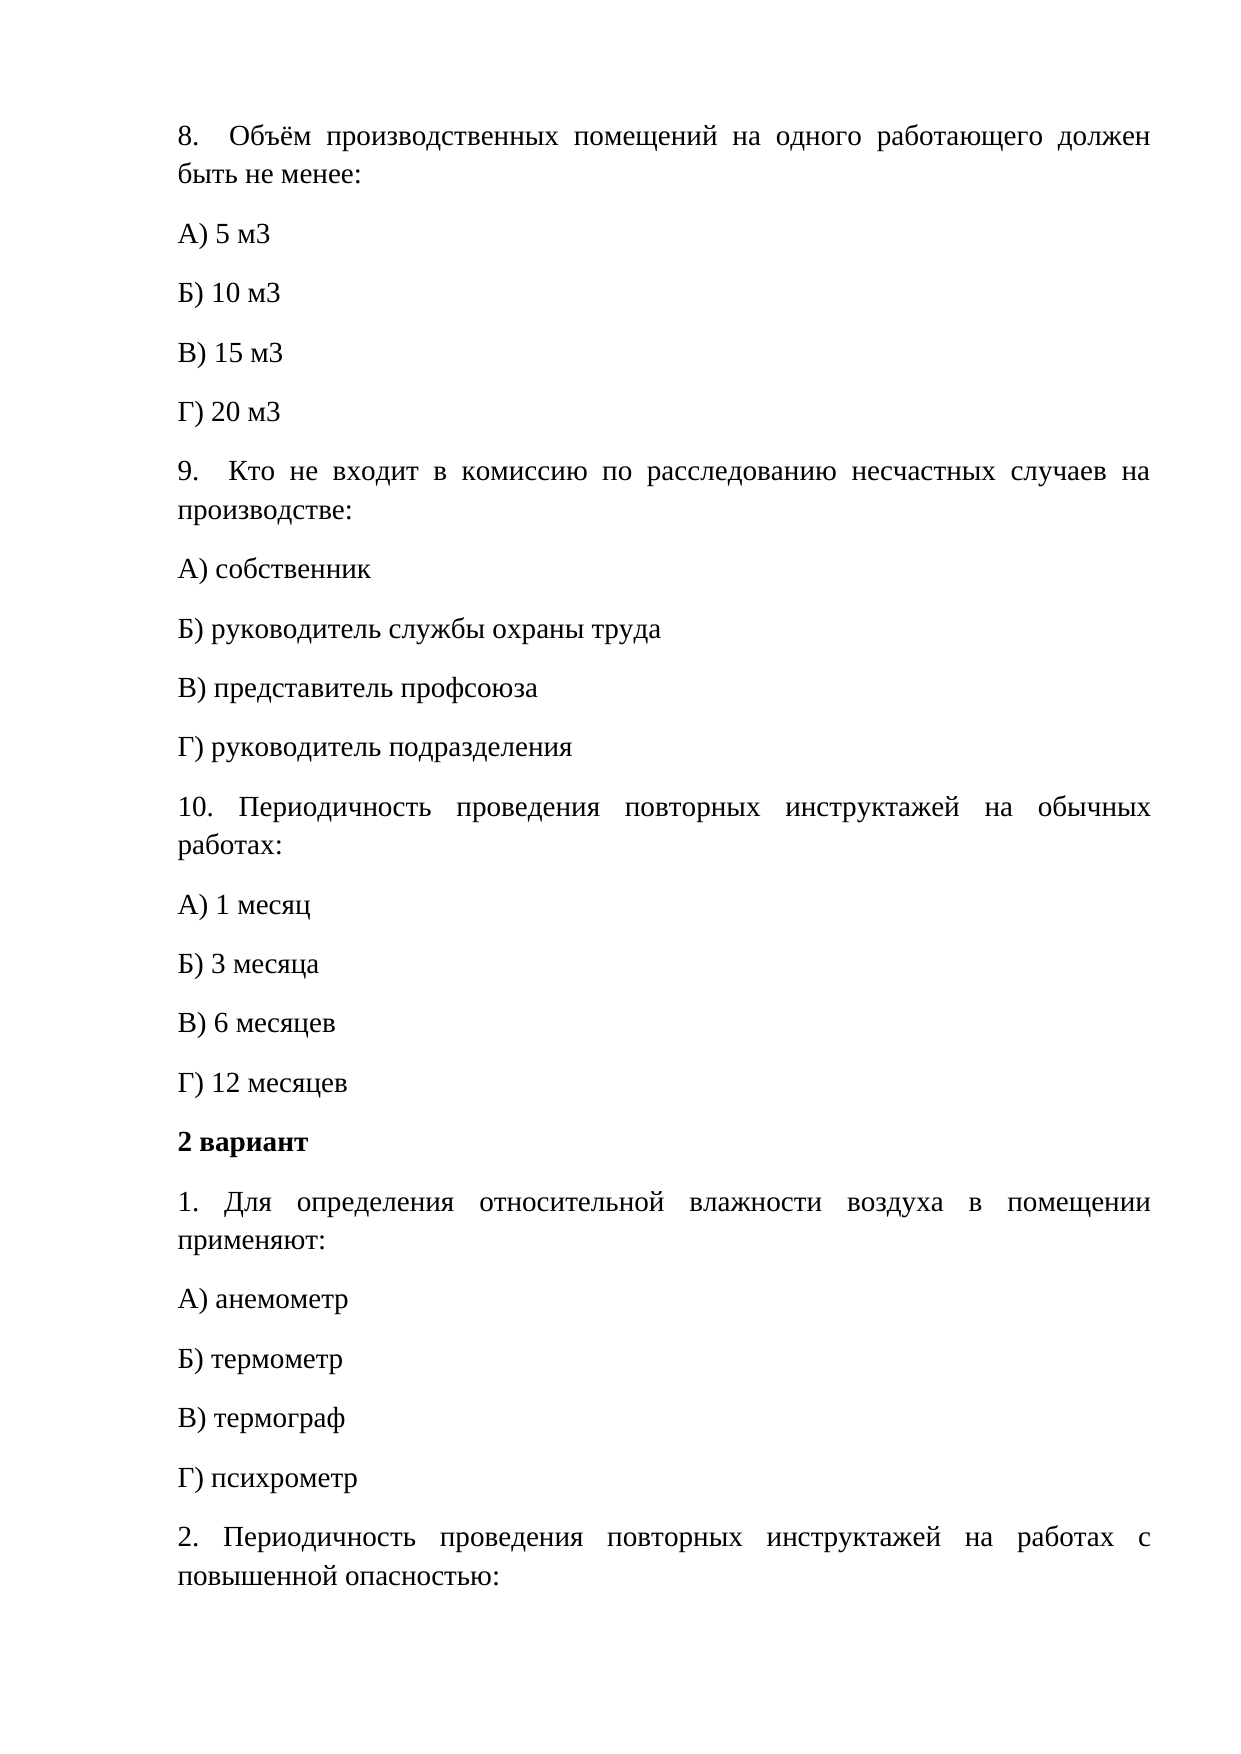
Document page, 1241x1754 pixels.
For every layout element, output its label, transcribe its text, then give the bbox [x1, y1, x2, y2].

text 2 вариант [177, 1124, 1152, 1158]
text А) 5 м3 [177, 216, 1152, 249]
text Г) 12 месяцев [177, 1065, 1152, 1098]
text Б) 10 м3 [177, 275, 1152, 309]
text В) представитель профсоюза [177, 670, 1152, 704]
text А) 1 месяц [177, 887, 1152, 920]
text Г) 20 м3 [177, 394, 1152, 428]
text Г) психрометр [177, 1460, 1152, 1493]
text 8. Объём производственных помещений на одного работающего должен быть не менее: [177, 118, 1152, 190]
text 1. Для определения относительной влажности воздуха в помещении применяют: [177, 1184, 1152, 1256]
text Б) термометр [177, 1341, 1152, 1374]
text В) 15 м3 [177, 335, 1152, 368]
text В) 6 месяцев [177, 1006, 1152, 1039]
text Г) руководитель подразделения [177, 729, 1152, 763]
text А) собственник [177, 551, 1152, 585]
text 10. Периодичность проведения повторных инструктажей на обычных работах: [177, 789, 1152, 861]
text 9. Кто не входит в комиссию по расследованию несчастных случаев на производстве: [177, 453, 1152, 526]
text Б) 3 месяца [177, 946, 1152, 980]
text Б) руководитель службы охраны труда [177, 611, 1152, 644]
text А) анемометр [177, 1282, 1152, 1315]
text В) термограф [177, 1400, 1152, 1434]
text 2. Периодичность проведения повторных инструктажей на работах с повышенной опасностью: [177, 1519, 1152, 1591]
